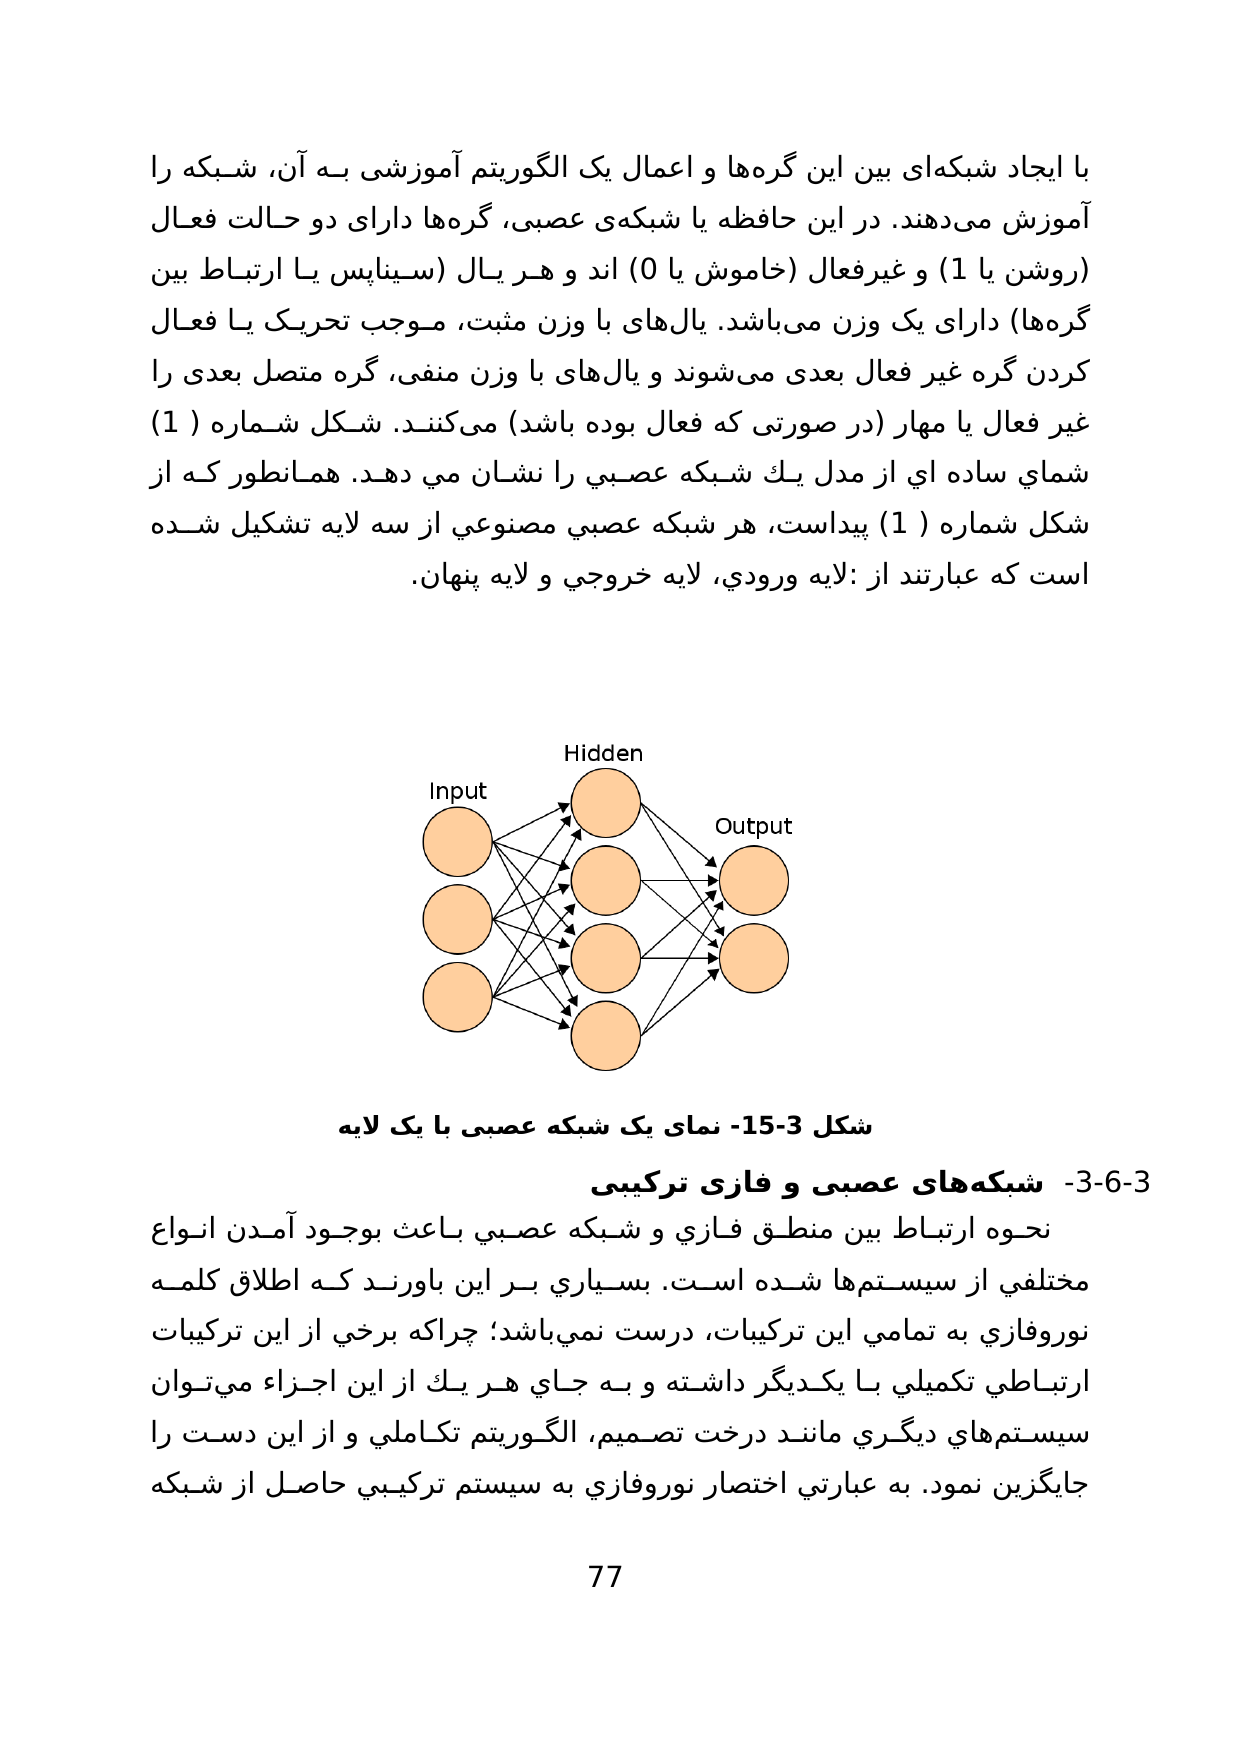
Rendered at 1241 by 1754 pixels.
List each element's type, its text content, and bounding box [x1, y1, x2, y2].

text شبکه‌های عصبی و فازی ترکیبی [150, 1165, 1055, 1199]
picture [408, 732, 803, 1085]
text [150, 1212, 1090, 1501]
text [150, 150, 1090, 592]
